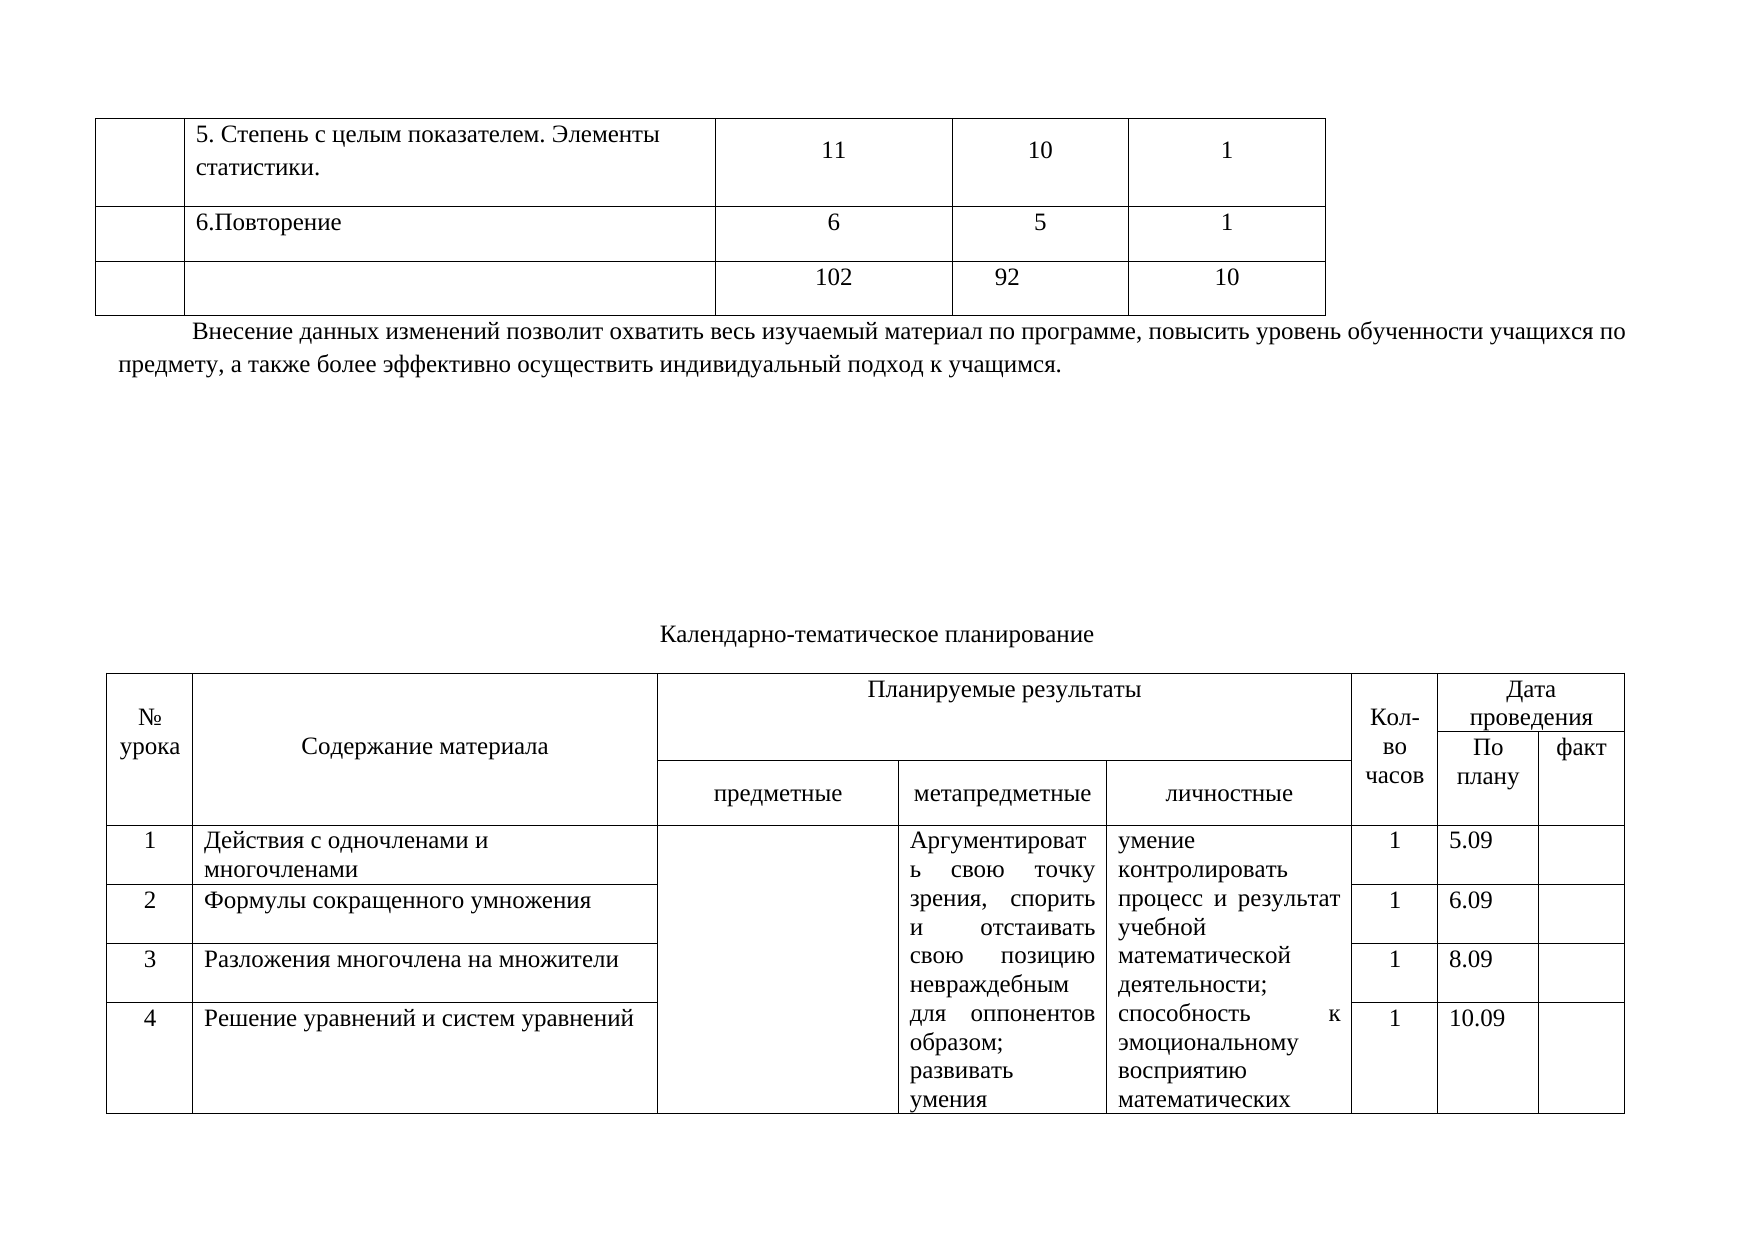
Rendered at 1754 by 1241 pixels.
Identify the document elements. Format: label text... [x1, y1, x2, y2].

table_cell По плану [1438, 732, 1538, 824]
table_cell 92 [953, 262, 1128, 315]
table_cell 5. Степень с целым показателем. Элементы статистики. [185, 119, 715, 206]
table_cell 1 [1352, 944, 1437, 1002]
table_cell предметные [658, 761, 898, 824]
table_header Дата проведения [1438, 674, 1624, 731]
table_cell 3 [107, 944, 192, 1002]
table_cell [1539, 885, 1624, 943]
table_cell 11 [716, 119, 952, 206]
table_cell личностные [1107, 761, 1351, 824]
table_cell 6.Повторение [185, 207, 715, 261]
table_header Содержание материала [193, 674, 657, 824]
table_cell 1 [1352, 826, 1437, 884]
table_header Кол-во часов [1352, 674, 1437, 824]
table_cell 2 [107, 885, 192, 943]
table_cell метапредметные [899, 761, 1106, 824]
table_cell 5 [953, 207, 1128, 261]
table_header № урока [107, 674, 192, 824]
table_cell 4 [107, 1003, 192, 1113]
table_cell Формулы сокращенного умножения [193, 885, 657, 943]
table_cell [1539, 826, 1624, 884]
table_cell 8.09 [1438, 944, 1538, 1002]
table_cell 102 [716, 262, 952, 315]
table_cell [96, 262, 184, 315]
table_cell 6 [716, 207, 952, 261]
table_cell факт [1539, 732, 1624, 824]
table_header Планируемые результаты [658, 674, 1351, 760]
table_cell 10.09 [1438, 1003, 1538, 1113]
table_cell 1 [1352, 1003, 1437, 1113]
table_cell 1 [1129, 119, 1325, 206]
table_cell 1 [1352, 885, 1437, 943]
table_cell 1 [1129, 207, 1325, 261]
table_cell [96, 207, 184, 261]
table_cell 5.09 [1438, 826, 1538, 884]
table_cell [1539, 944, 1624, 1002]
text Внесение данных изменений позволит охватить весь изучаемый материал по программе, повысить уровень обученности учащихся по предмету, а также более эффективно осуществить индивидуальный подход к учащимся. [118, 316, 1636, 378]
table_cell Аргументировать свою точку зрения, спорить и отстаивать свою позицию невраждебным для оппонентов образом; развивать умения интегрироваться в группу сверстников и строить продуктивное взаимодействие со сверстниками и взрослыми. [899, 826, 1106, 1113]
table_cell [96, 119, 184, 206]
table_cell Действия с одночленами и многочленами [193, 826, 657, 884]
table_cell умение контролировать процесс и результат учебной математической деятельности; способность к эмоциональному восприятию математических объектов, задач, решений, рассуждений [1107, 826, 1351, 1113]
table_cell [1539, 1003, 1624, 1113]
table_cell 10 [1129, 262, 1325, 315]
table_cell 1 [107, 826, 192, 884]
table_cell [658, 826, 898, 1113]
table_cell [185, 262, 715, 315]
table_cell 10 [953, 119, 1128, 206]
table_cell 6.09 [1438, 885, 1538, 943]
text Календарно-тематическое планирование [118, 619, 1636, 647]
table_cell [193, 1003, 657, 1113]
table_cell Разложения многочлена на множители [193, 944, 657, 1002]
